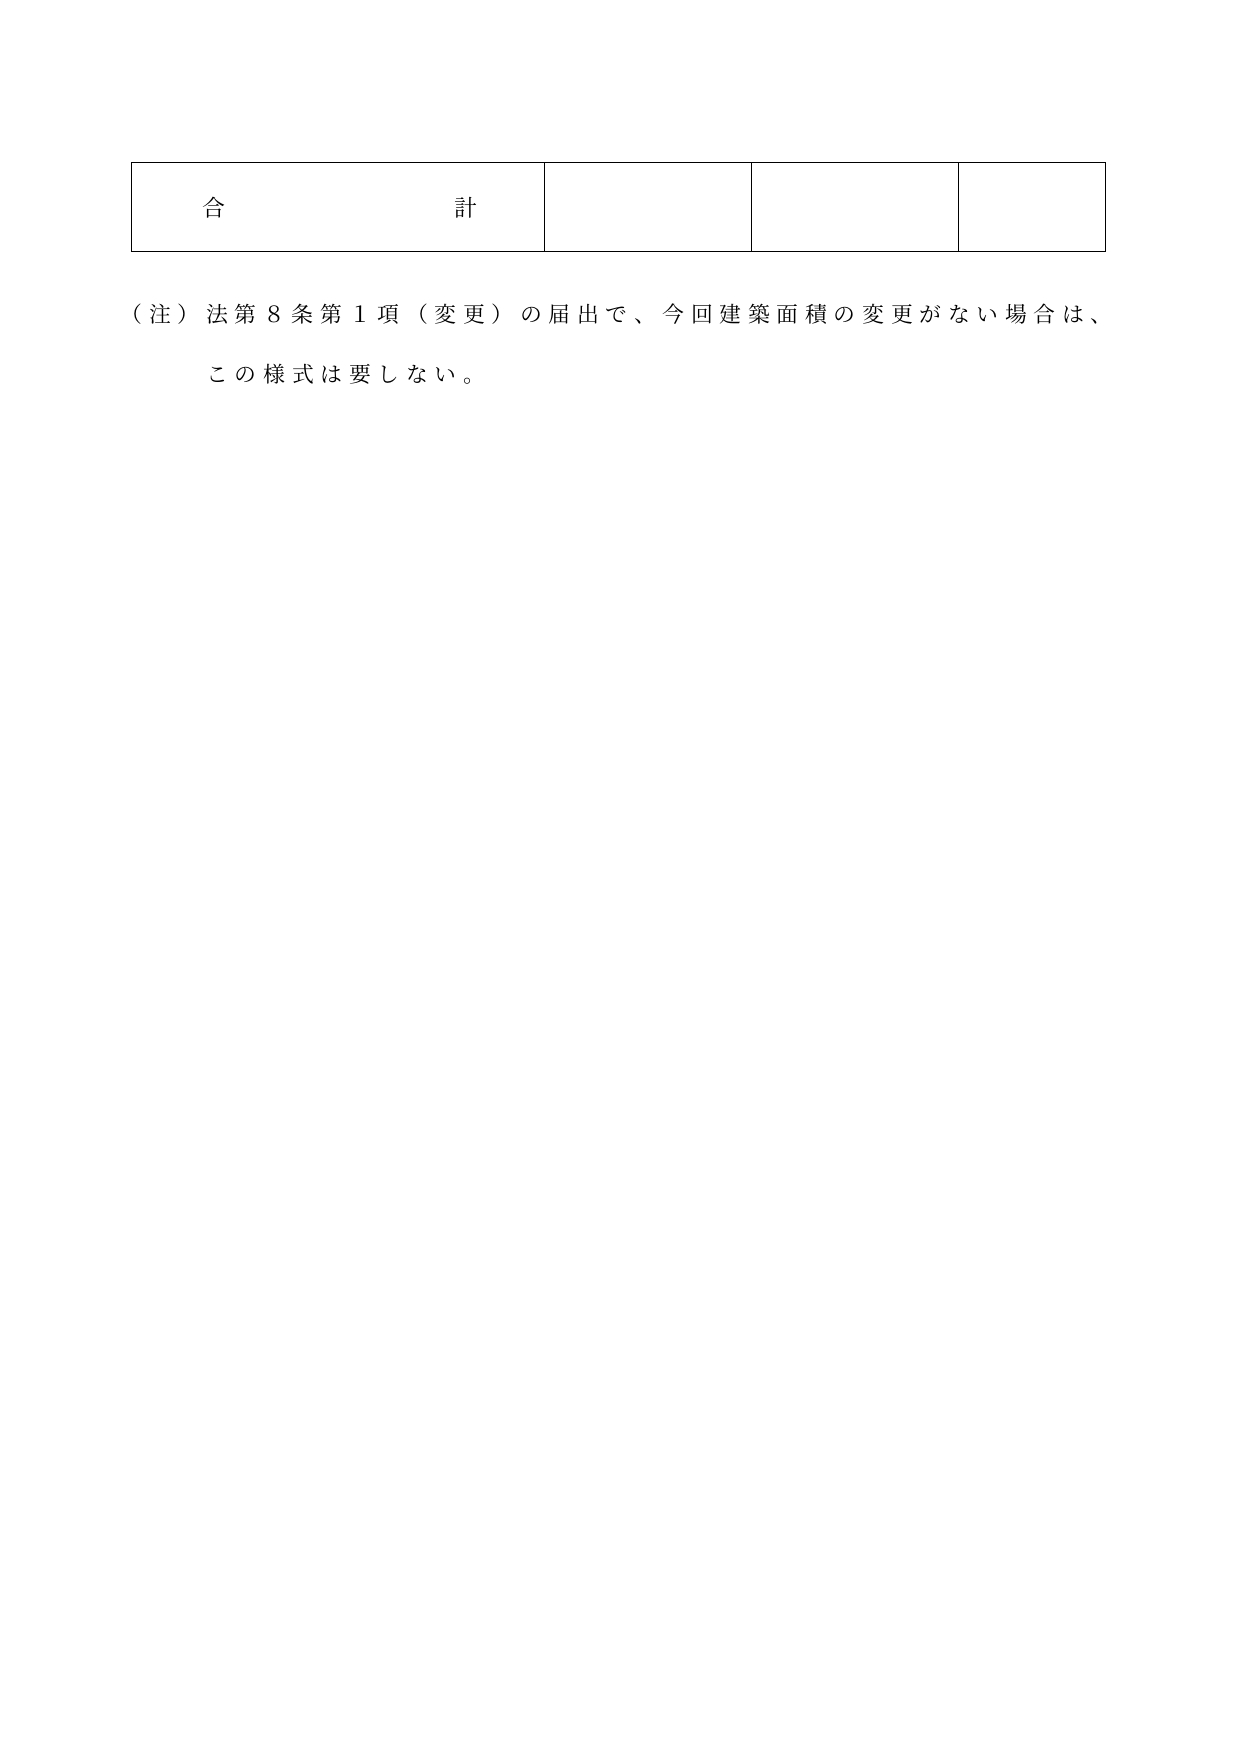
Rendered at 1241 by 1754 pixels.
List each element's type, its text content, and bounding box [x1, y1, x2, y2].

table_cell 合計 [132, 163, 544, 251]
text （注）法第８条第１項（変更）の届出で、今回建築面積の変更がない場合は、この様式は要しない。 [121, 282, 1119, 404]
table_cell [752, 163, 958, 251]
table_cell [545, 163, 751, 251]
table_cell [959, 163, 1105, 251]
